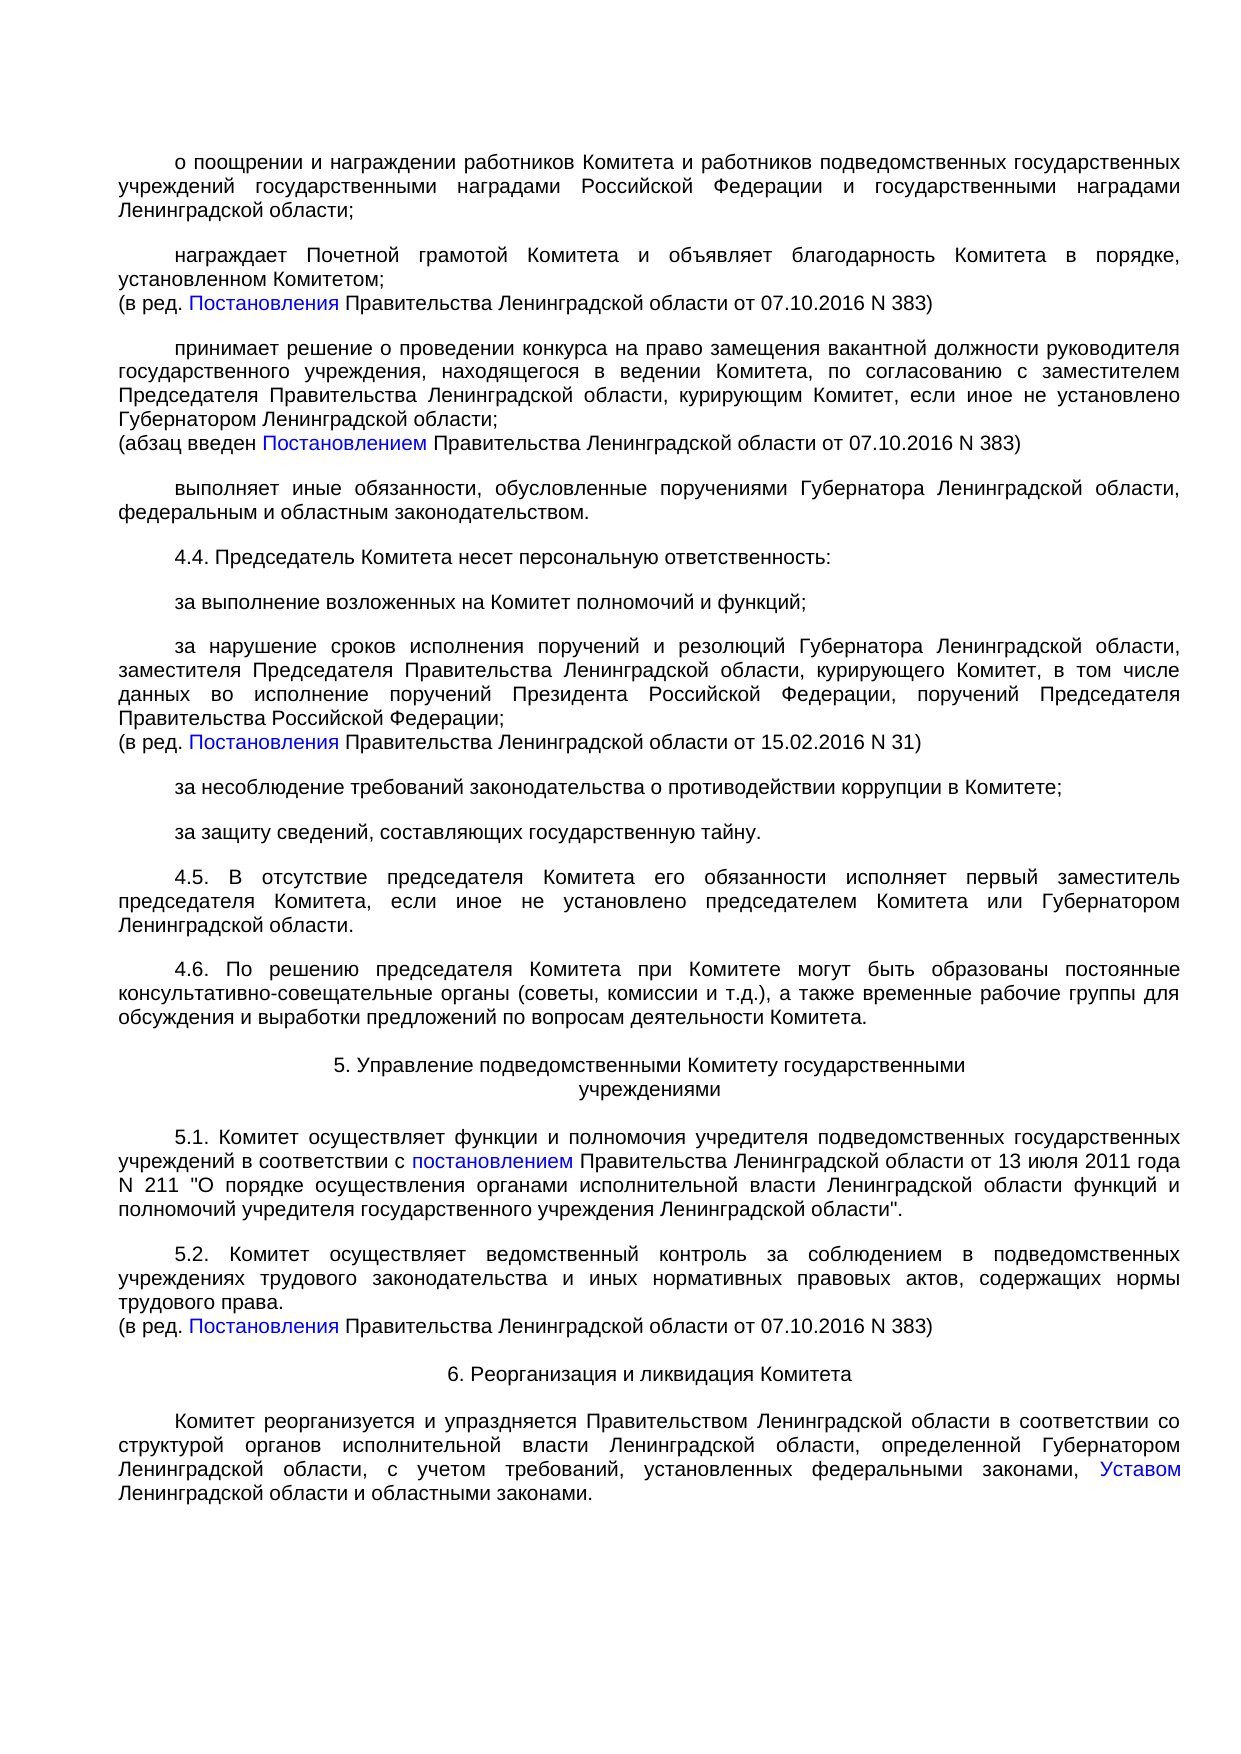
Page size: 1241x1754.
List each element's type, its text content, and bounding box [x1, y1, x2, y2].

text 4.6. По решению председателя Комитета при Комитете могут быть образованы постоянные консультативно-совещательные органы (советы, комиссии и т.д.), а также временные рабочие группы для обсуждения и выработки предложений по вопросам деятельности Комитета. [118, 957, 1181, 1029]
text выполняет иные обязанности, обусловленные поручениями Губернатора Ленинградской области, федеральным и областным законодательством. [118, 476, 1181, 524]
text 5.1. Комитет осуществляет функции и полномочия учредителя подведомственных государственных учреждений в соответствии с постановлением Правительства Ленинградской области от 13 июля 2011 года N 211 "О порядке осуществления органами исполнительной власти Ленинградской области функций и полномочий учредителя государственного учреждения Ленинградской области". [118, 1125, 1181, 1221]
text 5.2. Комитет осуществляет ведомственный контроль за соблюдением в подведомственных учреждениях трудового законодательства и иных нормативных правовых актов, содержащих нормы трудового права. [118, 1242, 1181, 1313]
text учреждениями [118, 1077, 1181, 1101]
text (абзац введен Постановлением Правительства Ленинградской области от 07.10.2016 N 383) [118, 431, 1181, 455]
text (в ред. Постановления Правительства Ленинградской области от 07.10.2016 N 383) [118, 1313, 1181, 1337]
text награждает Почетной грамотой Комитета и объявляет благодарность Комитета в порядке, установленном Комитетом; [118, 243, 1181, 291]
text за несоблюдение требований законодательства о противодействии коррупции в Комитете; [118, 775, 1181, 799]
text за выполнение возложенных на Комитет полномочий и функций; [118, 589, 1181, 613]
text за защиту сведений, составляющих государственную тайну. [118, 820, 1181, 844]
text (в ред. Постановления Правительства Ленинградской области от 15.02.2016 N 31) [118, 730, 1181, 754]
text о поощрении и награждении работников Комитета и работников подведомственных государственных учреждений государственными наградами Российской Федерации и государственными наградами Ленинградской области; [118, 150, 1181, 222]
text принимает решение о проведении конкурса на право замещения вакантной должности руководителя государственного учреждения, находящегося в ведении Комитета, по согласованию с заместителем Председателя Правительства Ленинградской области, курирующим Комитет, если иное не установлено Губернатором Ленинградской области; [118, 335, 1181, 431]
text (в ред. Постановления Правительства Ленинградской области от 07.10.2016 N 383) [118, 291, 1181, 314]
text Комитет реорганизуется и упраздняется Правительством Ленинградской области в соответствии со структурой органов исполнительной власти Ленинградской области, определенной Губернатором Ленинградской области, с учетом требований, установленных федеральными законами, Уставом Ленинградской области и областными законами. [118, 1409, 1181, 1505]
text 6. Реорганизация и ликвидация Комитета [118, 1361, 1181, 1385]
text 5. Управление подведомственными Комитету государственными [118, 1053, 1181, 1077]
text 4.4. Председатель Комитета несет персональную ответственность: [118, 545, 1181, 569]
text 4.5. В отсутствие председателя Комитета его обязанности исполняет первый заместитель председателя Комитета, если иное не установлено председателем Комитета или Губернатором Ленинградской области. [118, 864, 1181, 936]
text за нарушение сроков исполнения поручений и резолюций Губернатора Ленинградской области, заместителя Председателя Правительства Ленинградской области, курирующего Комитет, в том числе данных во исполнение поручений Президента Российской Федерации, поручений Председателя Правительства Российской Федерации; [118, 634, 1181, 730]
